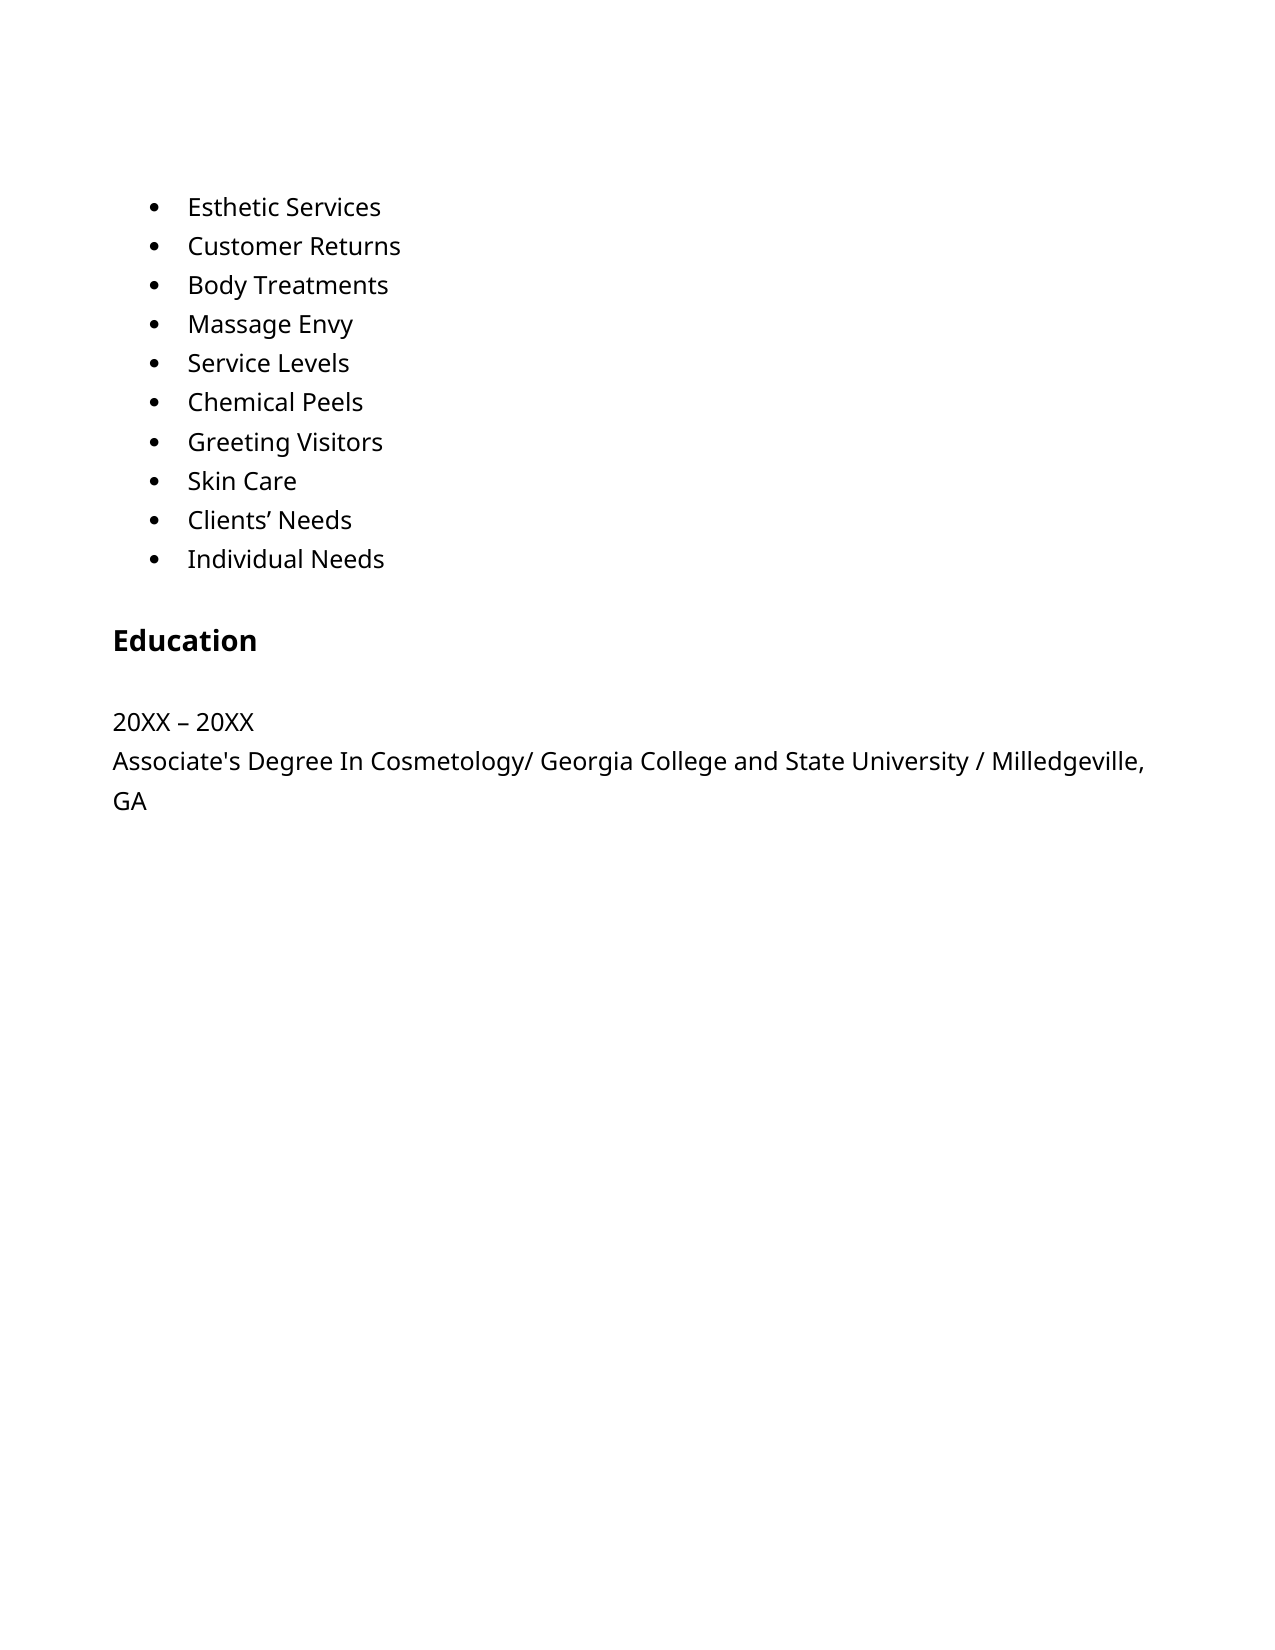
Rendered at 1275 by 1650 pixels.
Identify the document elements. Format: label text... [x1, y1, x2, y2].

list Massage Envy [150, 307, 1162, 341]
text 20XX – 20XX [112, 705, 1162, 739]
list Chemical Peels [150, 385, 1162, 419]
list Individual Needs [150, 542, 1162, 576]
text Associate's Degree In Cosmetology/ Georgia College and State University / Milledgeville, GA [112, 744, 1162, 817]
text Education [112, 620, 1162, 660]
list Customer Returns [150, 228, 1162, 262]
list Greeting Visitors [150, 424, 1162, 458]
list Body Treatments [150, 267, 1162, 302]
list Clients’ Needs [150, 502, 1162, 537]
list Service Levels [150, 346, 1162, 380]
list Esthetic Services [150, 189, 1162, 223]
list Skin Care [150, 463, 1162, 497]
